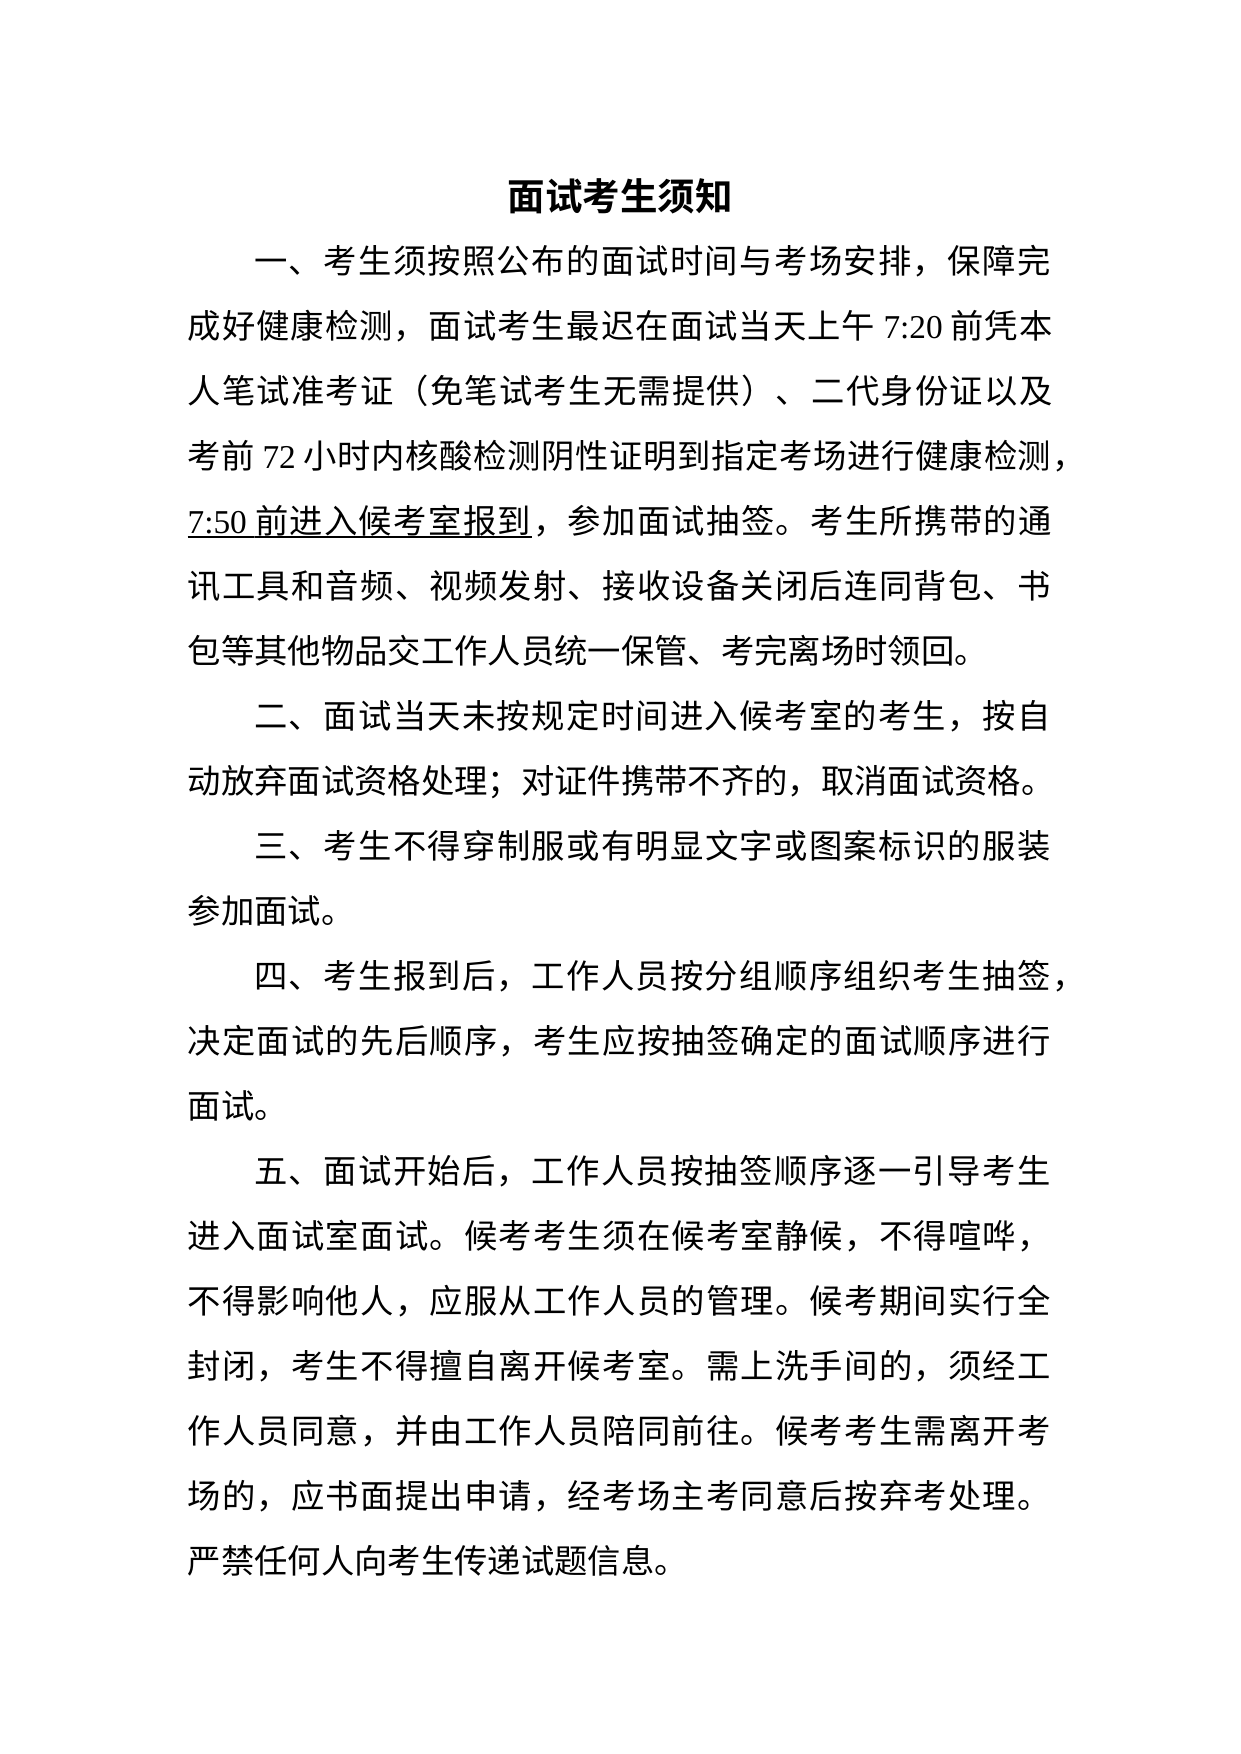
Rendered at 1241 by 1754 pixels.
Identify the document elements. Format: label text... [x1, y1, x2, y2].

text 四、考生报到后，工作人员按分组顺序组织考生抽签，决定面试的先后顺序，考生应按抽签确定的面试顺序进行面试。 [187, 942, 1053, 1137]
text 一、考生须按照公布的面试时间与考场安排，保障完成好健康检测，面试考生最迟在面试当天上午7:20前凭本人笔试准考证（免笔试考生无需提供）、二代身份证以及考前72小时内核酸检测阴性证明到指定考场进行健康检测，7:50前进入候考室报到，参加面试抽签。考生所携带的通讯工具和音频、视频发射、接收设备关闭后连同背包、书包等其他物品交工作人员统一保管、考完离场时领回。 [187, 227, 1053, 682]
text 五、面试开始后，工作人员按抽签顺序逐一引导考生进入面试室面试。候考考生须在候考室静候，不得喧哗，不得影响他人，应服从工作人员的管理。候考期间实行全封闭，考生不得擅自离开候考室。需上洗手间的，须经工作人员同意，并由工作人员陪同前往。候考考生需离开考场的，应书面提出申请，经考场主考同意后按弃考处理。严禁任何人向考生传递试题信息。 [187, 1137, 1053, 1592]
text 三、考生不得穿制服或有明显文字或图案标识的服装参加面试。 [187, 812, 1053, 942]
text 二、面试当天未按规定时间进入候考室的考生，按自动放弃面试资格处理；对证件携带不齐的，取消面试资格。 [187, 682, 1053, 812]
text 面试考生须知 [187, 162, 1053, 227]
